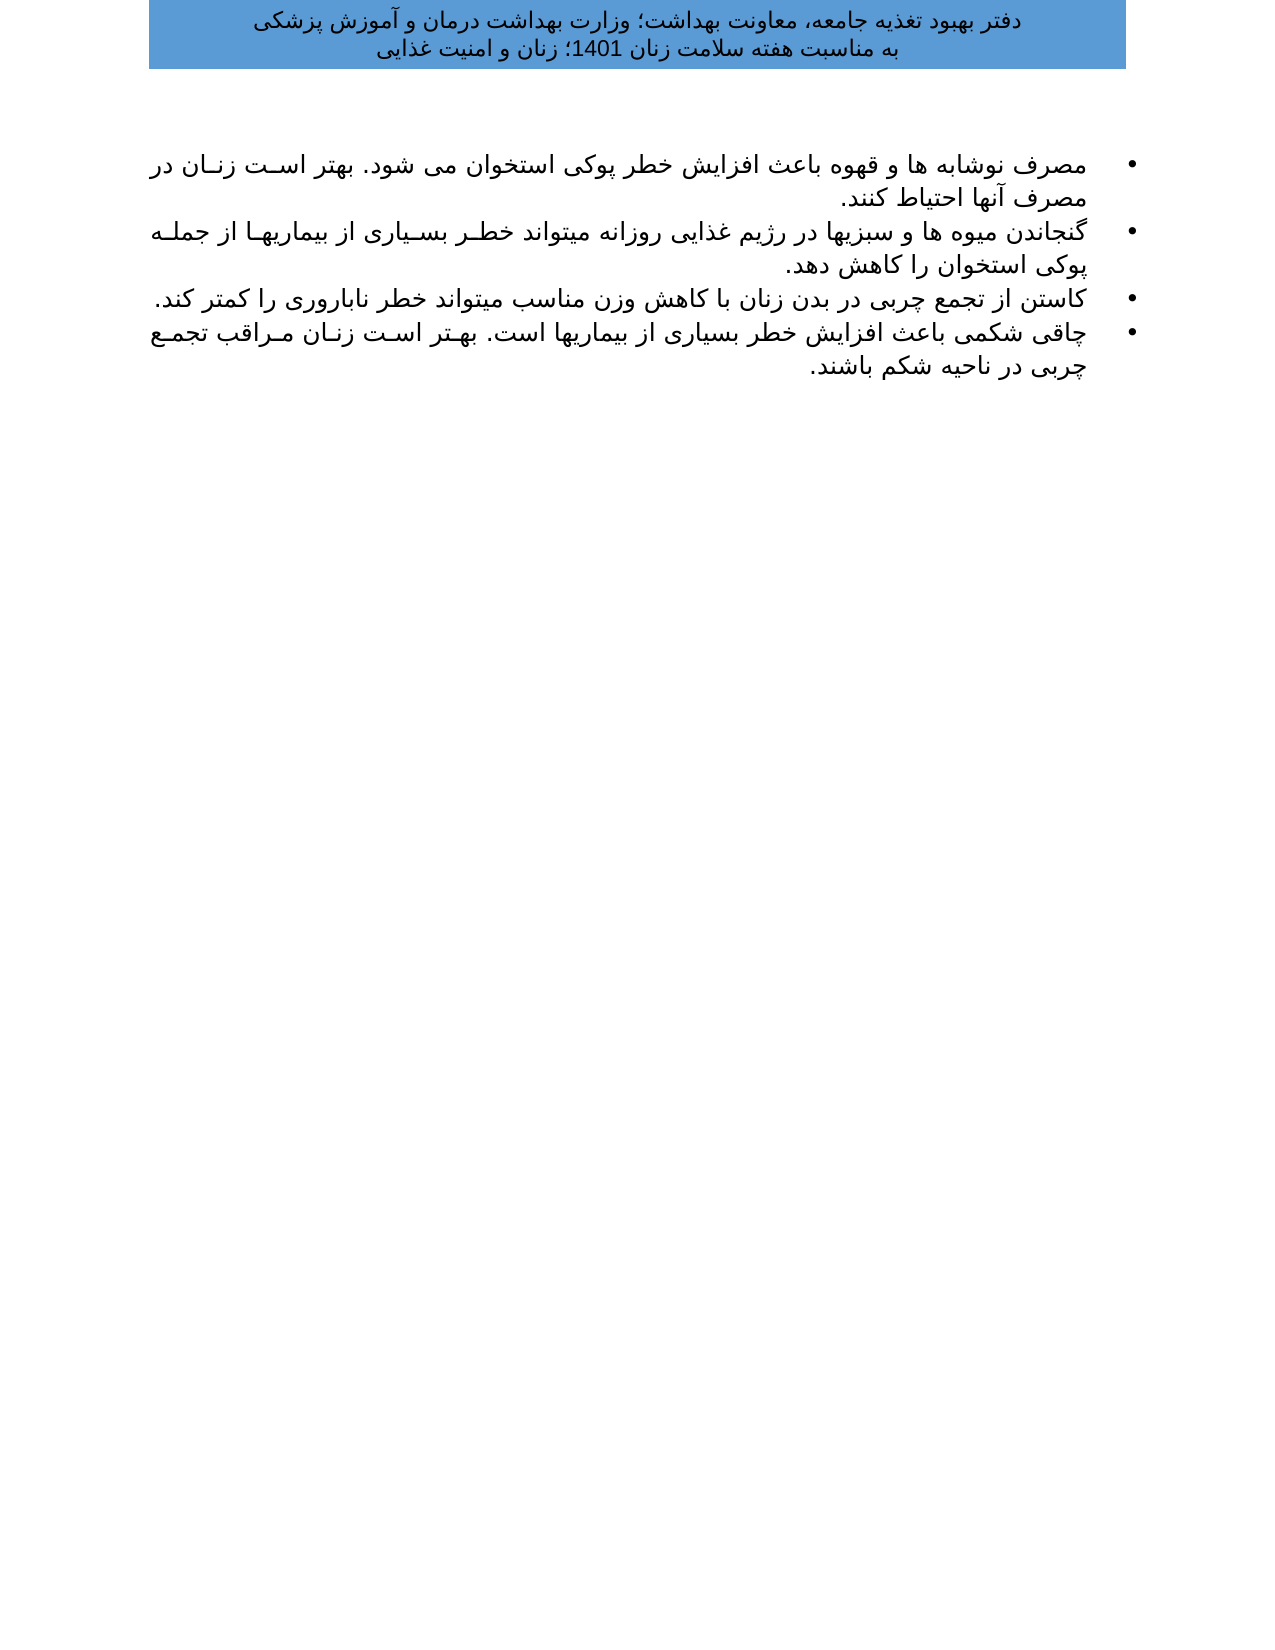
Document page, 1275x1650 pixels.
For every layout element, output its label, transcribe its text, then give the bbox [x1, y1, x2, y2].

list مصرف نوشابه ها و قهوه باعث افزایش خطر پوکی استخوان می شود. بهتر است زنان در مصرف آنها احتیاط کنند. [150, 150, 1125, 213]
list گنجاندن میوه ها و سبزیها در رژیم غذایی روزانه میتواند خطر بسیاری از بیماریها از جمله پوکی استخوان را کاهش دهد. [150, 217, 1125, 280]
list کاستن از تجمع چربی در بدن زنان با کاهش وزن مناسب میتواند خطر ناباروری را کمتر کند. [150, 284, 1125, 313]
list چاقی شکمی باعث افزایش خطر بسیاری از بیماریها است. بهتر است زنان مراقب تجمع چربی در ناحیه شکم باشند. [150, 318, 1125, 380]
